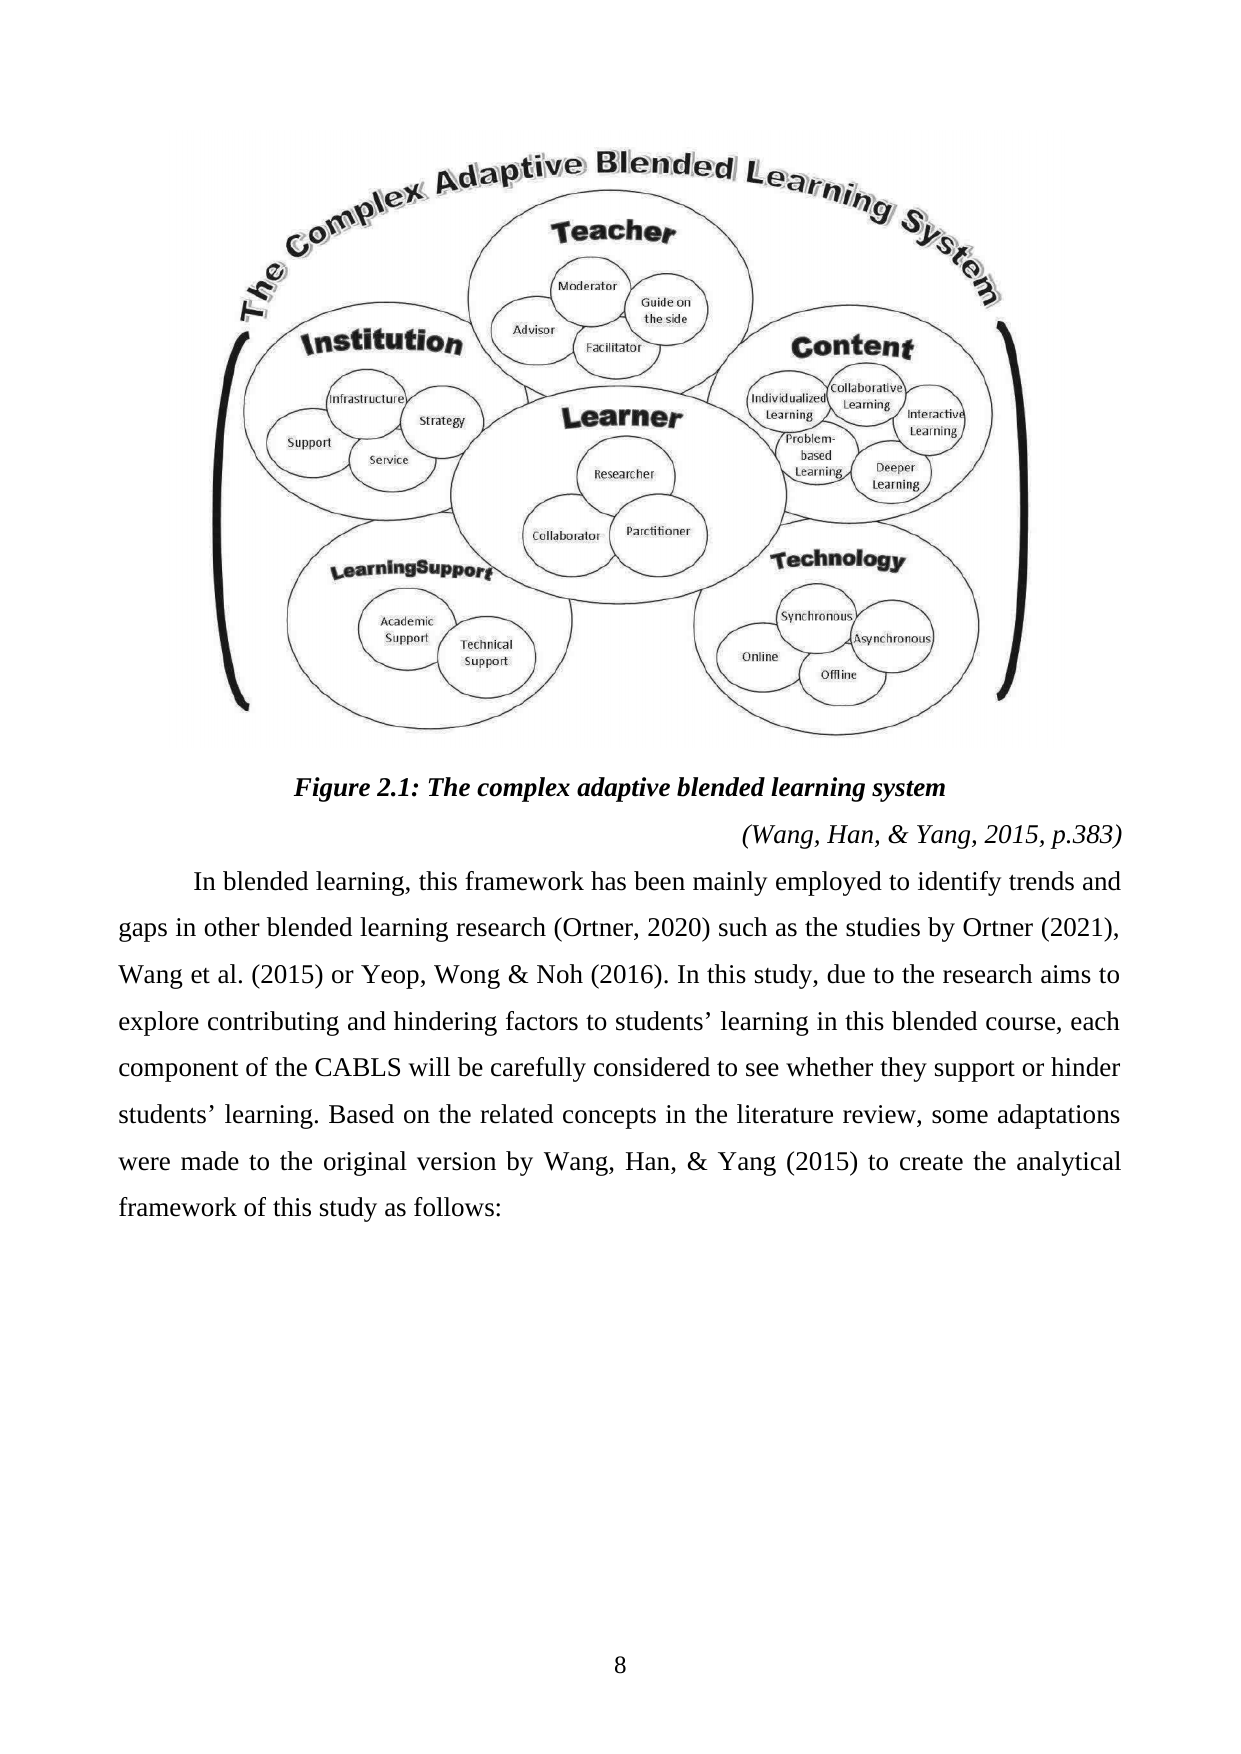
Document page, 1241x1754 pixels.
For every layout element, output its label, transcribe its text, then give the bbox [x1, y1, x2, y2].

text (Wang, Han, & Yang, 2015, p.383) [118, 818, 1122, 849]
text Figure 2.1: The complex adaptive blended learning system [118, 771, 1122, 803]
picture [159, 130, 1069, 748]
text In blended learning, this framework has been mainly employed to identify trends and gaps in other blended learning research (Ortner, 2020) such as the studies by Ortner (2021), Wang et al. (2015) or Yeop, Wong & Noh (2016). In this study, due to the research aims to explore contributing and hindering factors to students’ learning in this blended course, each component of the CABLS will be carefully considered to see whether they support or hinder students’ learning. Based on the related concepts in the literature review, some adaptations were made to the original version by Wang, Han, & Yang (2015) to create the analytical framework of this study as follows: [118, 865, 1122, 1223]
